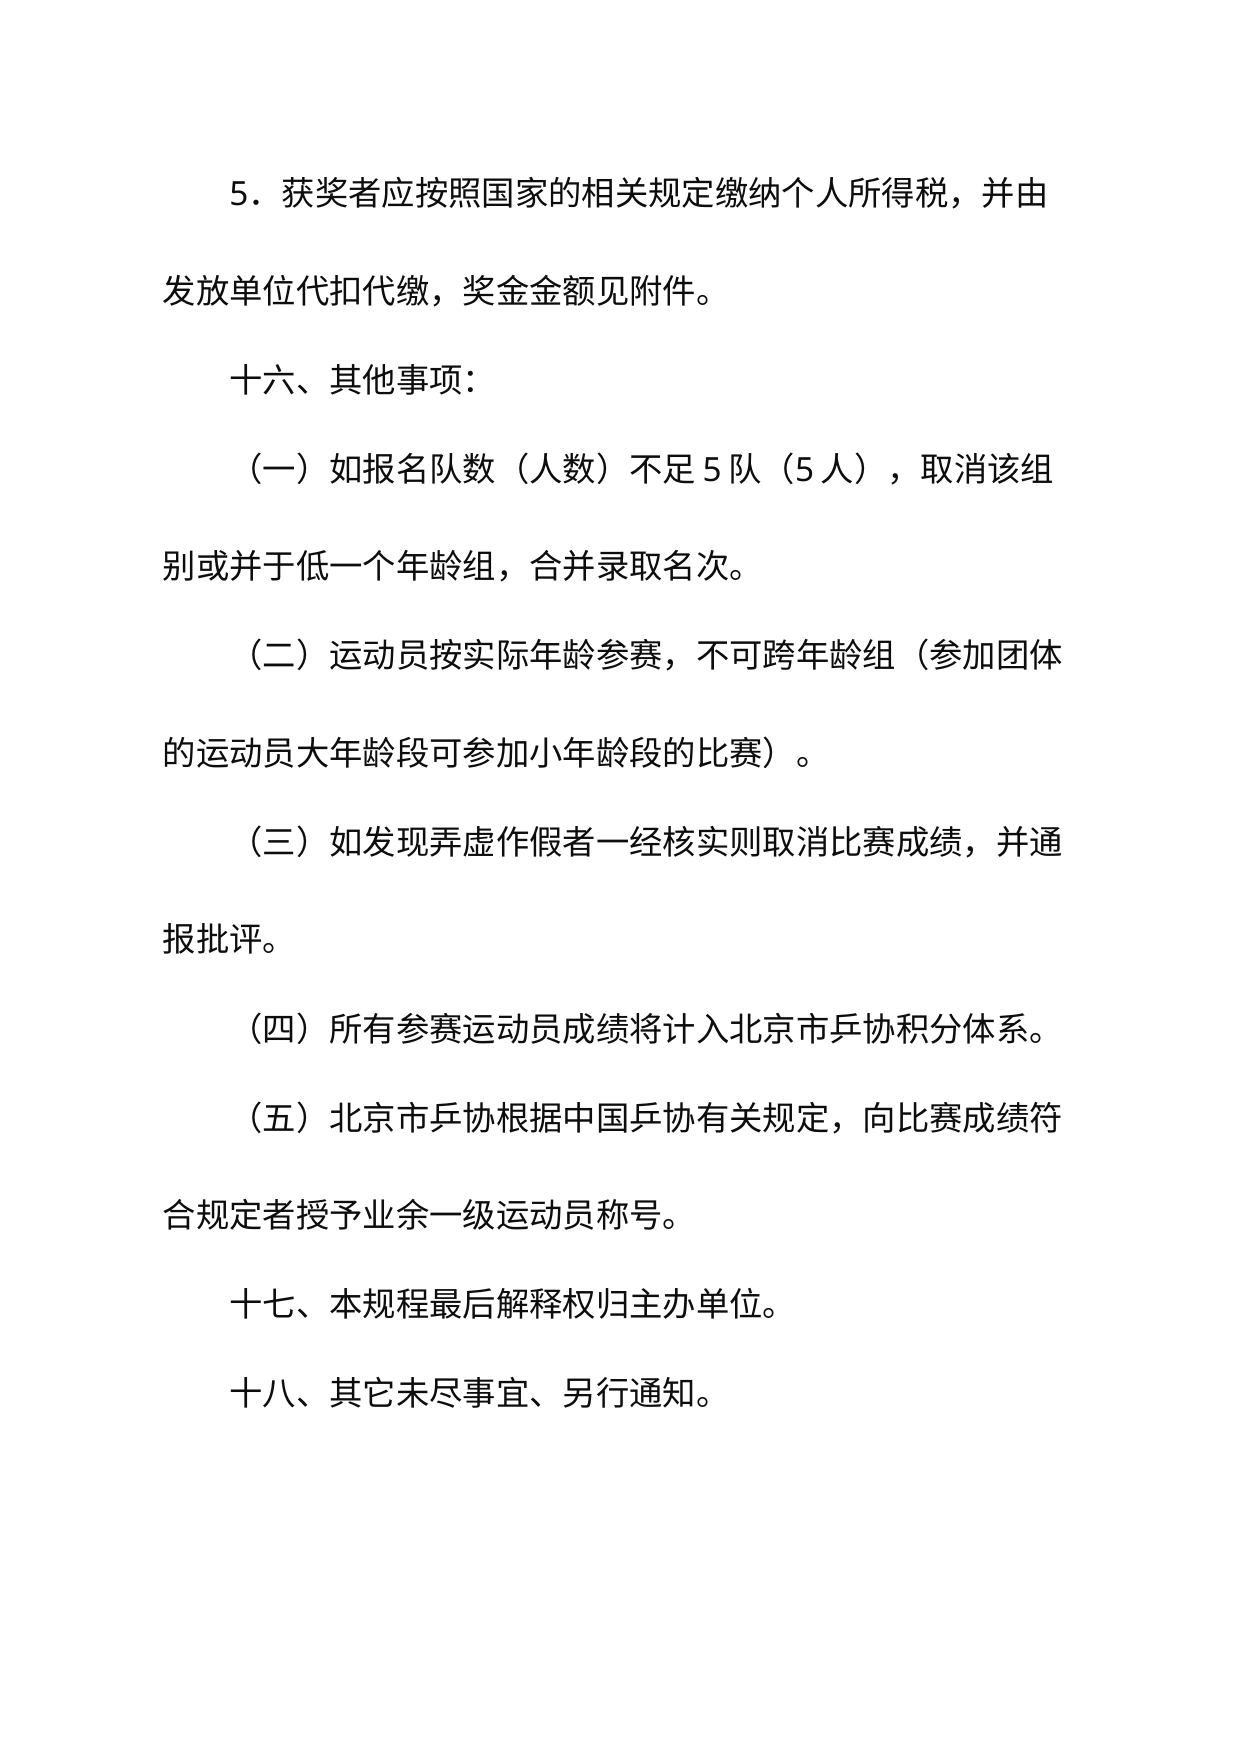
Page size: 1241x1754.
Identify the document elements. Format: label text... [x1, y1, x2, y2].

text （一）如报名队数（人数）不足5队（5人），取消该组别或并于低一个年龄组，合并录取名次。 [162, 434, 1078, 597]
text 5．获奖者应按照国家的相关规定缴纳个人所得税，并由发放单位代扣代缴，奖金金额见附件。 [162, 159, 1078, 321]
text 十六、其他事项： [162, 345, 1078, 410]
text （五）北京市乒协根据中国乒协有关规定，向比赛成绩符合规定者授予业余一级运动员称号。 [162, 1083, 1078, 1246]
text 十八、其它未尽事宜、另行通知。 [162, 1359, 1078, 1424]
text （四）所有参赛运动员成绩将计入北京市乒协积分体系。 [162, 994, 1078, 1059]
text （二）运动员按实际年龄参赛，不可跨年龄组（参加团体的运动员大年龄段可参加小年龄段的比赛）。 [162, 621, 1078, 783]
text （三）如发现弄虚作假者一经核实则取消比赛成绩，并通报批评。 [162, 807, 1078, 970]
text 十七、本规程最后解释权归主办单位。 [162, 1269, 1078, 1334]
